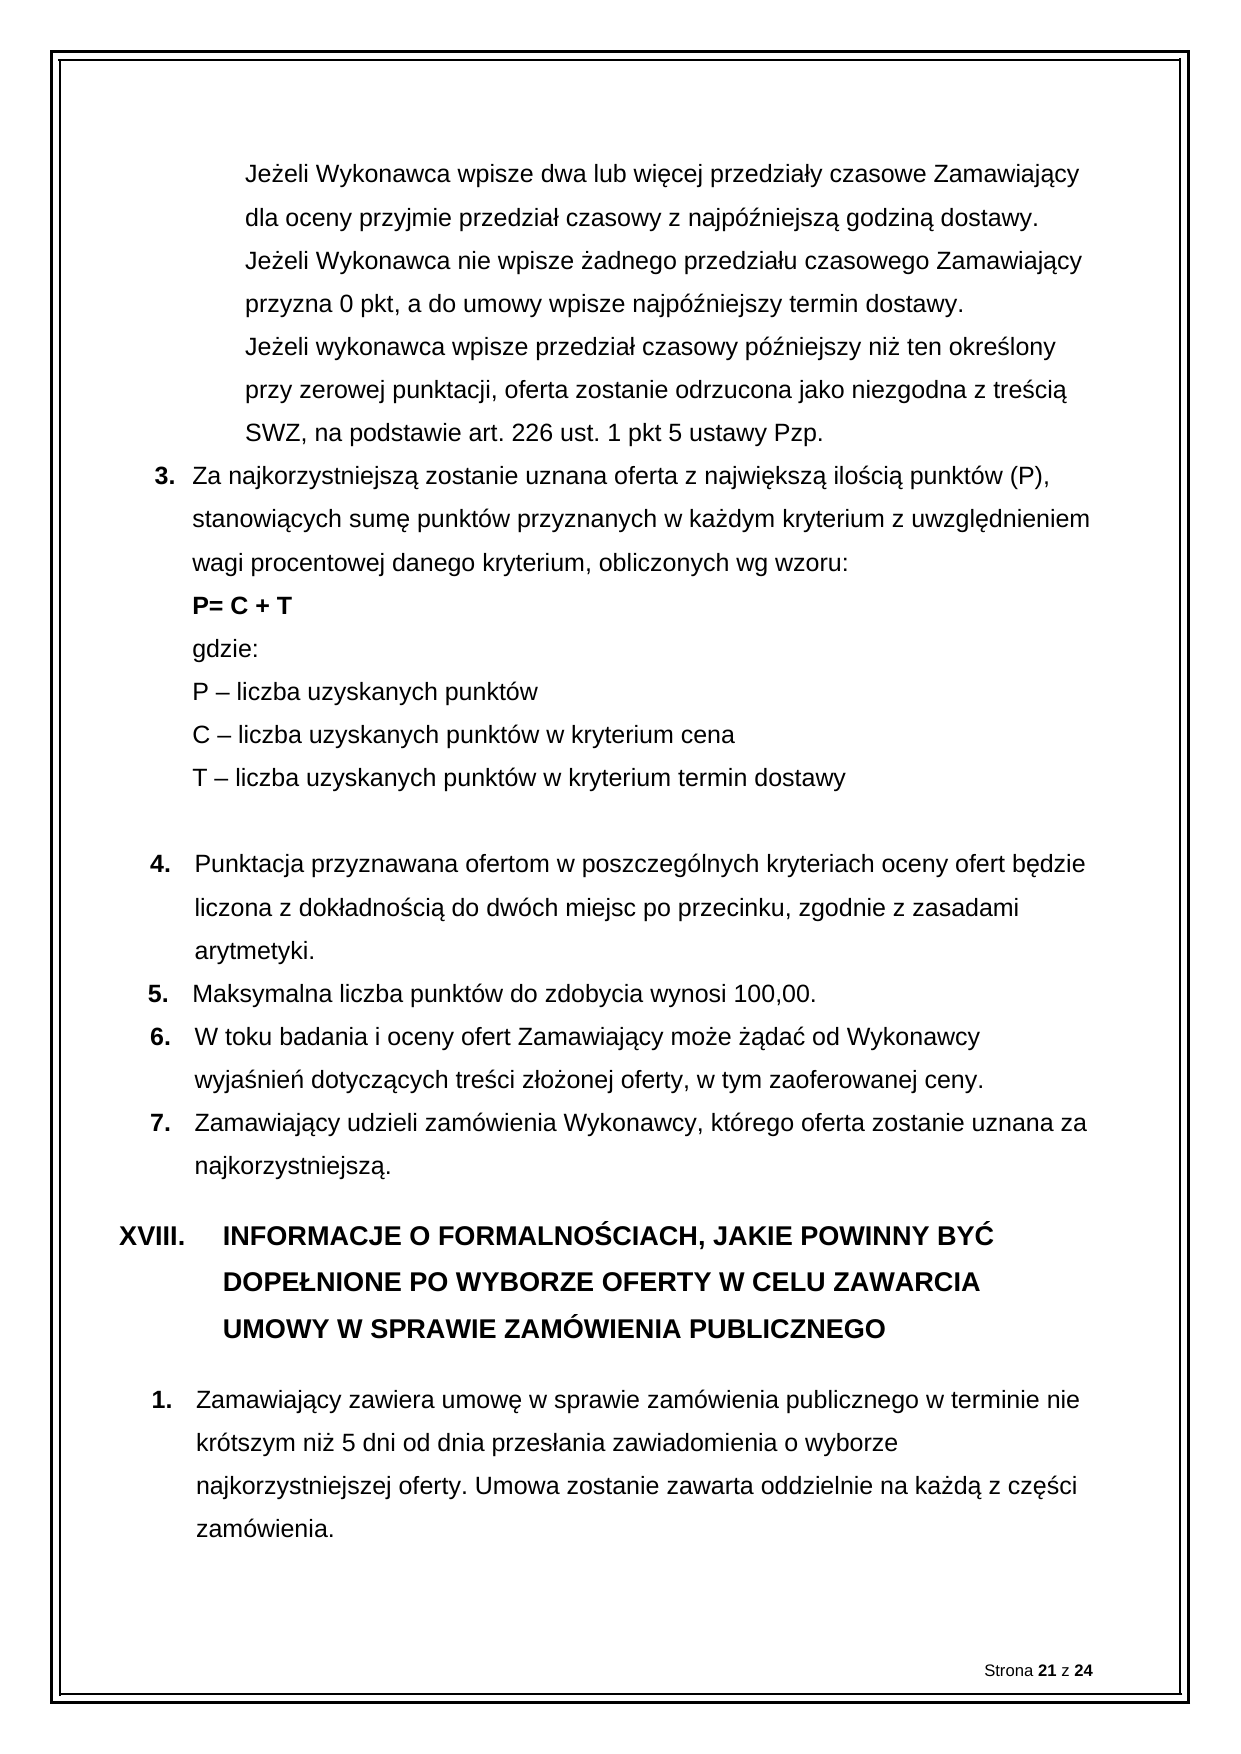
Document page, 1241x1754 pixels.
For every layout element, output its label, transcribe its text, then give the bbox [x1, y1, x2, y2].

list P= C + T [192, 591, 1092, 619]
list Zamawiający udzieli zamówienia Wykonawcy, którego oferta zostanie uznana za najkorzystniejszą. [150, 1108, 1092, 1180]
list W toku badania i oceny ofert Zamawiający może żądać od Wykonawcy wyjaśnień dotyczących treści złożonej oferty, w tym zaoferowanej ceny. [150, 1022, 1092, 1094]
list Maksymalna liczba punktów do zdobycia wynosi 100,00. [148, 979, 1092, 1008]
text Jeżeli Wykonawca nie wpisze żadnego przedziału czasowego Zamawiający przyzna 0 pkt, a do umowy wpisze najpóźniejszy termin dostawy. [245, 246, 1092, 318]
list Zamawiający zawiera umowę w sprawie zamówienia publicznego w terminie nie krótszym niż 5 dni od dnia przesłania zawiadomienia o wyborze najkorzystniejszej oferty. Umowa zostanie zawarta oddzielnie na każdą z części zamówienia. [151, 1385, 1092, 1543]
text Jeżeli wykonawca wpisze przedział czasowy późniejszy niż ten określony przy zerowej punktacji, oferta zostanie odrzucona jako niezgodna z treścią SWZ, na podstawie art. 226 ust. 1 pkt 5 ustawy Pzp. [245, 332, 1092, 447]
text Jeżeli Wykonawca wpisze dwa lub więcej przedziały czasowe Zamawiający dla oceny przyjmie przedział czasowy z najpóźniejszą godziną dostawy. [245, 159, 1092, 231]
list Za najkorzystniejszą zostanie uznana oferta z największą ilością punktów (P), stanowiących sumę punktów przyznanych w każdym kryterium z uwzględnieniem wagi procentowej danego kryterium, obliczonych wg wzoru: [154, 461, 1092, 576]
list gdzie: [192, 634, 1092, 663]
list T – liczba uzyskanych punktów w kryterium termin dostawy [192, 763, 1092, 792]
list P – liczba uzyskanych punktów [192, 677, 1092, 706]
list C – liczba uzyskanych punktów w kryterium cena [192, 720, 1092, 749]
list Punktacja przyznawana ofertom w poszczególnych kryteriach oceny ofert będzie liczona z dokładnością do dwóch miejsc po przecinku, zgodnie z zasadami arytmetyki. [150, 849, 1092, 964]
subtitle INFORMACJE O FORMALNOŚCIACH, JAKIE POWINNY BYĆ DOPEŁNIONE PO WYBORZE OFERTY W CELU ZAWARCIA UMOWY W SPRAWIE ZAMÓWIENIA PUBLICZNEGO [185, 1219, 1092, 1344]
